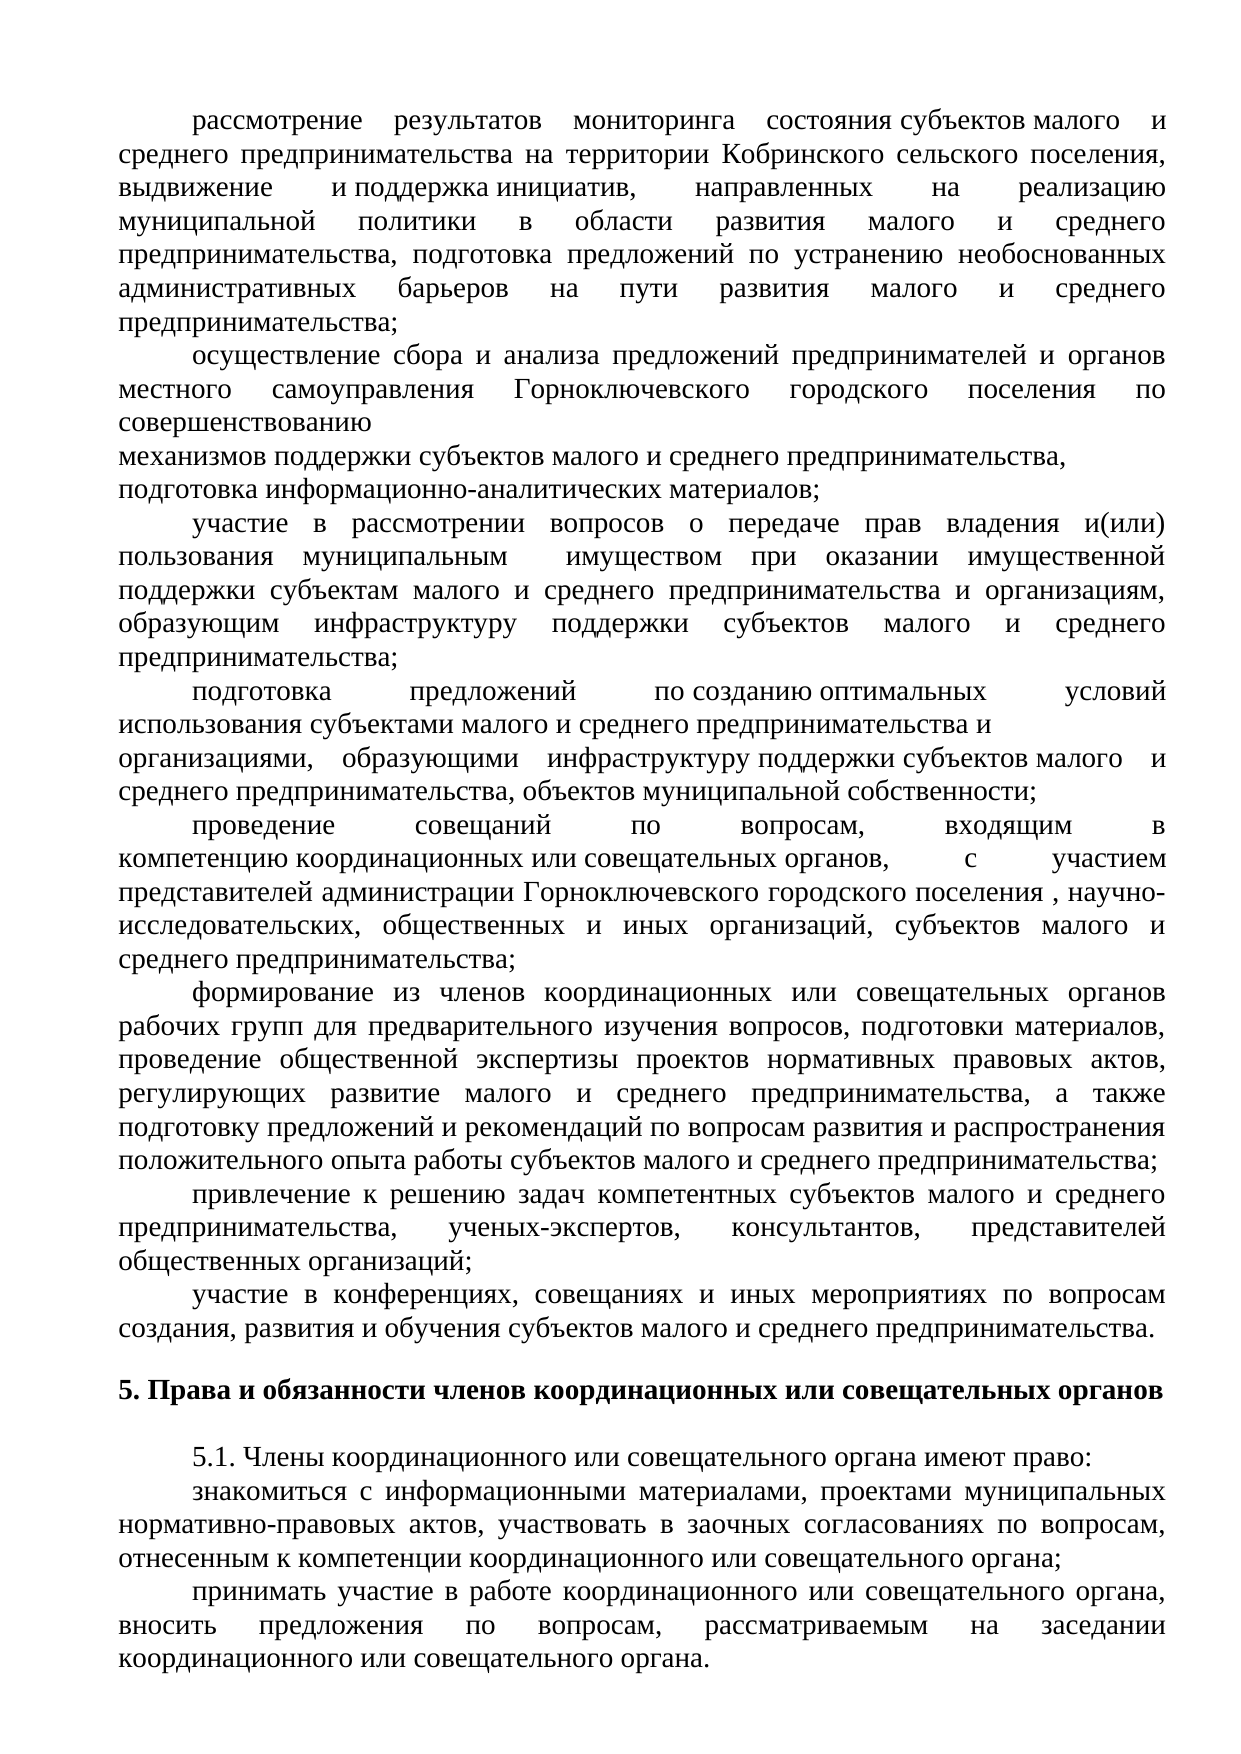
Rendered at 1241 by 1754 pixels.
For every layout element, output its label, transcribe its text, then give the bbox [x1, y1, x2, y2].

text привлечение к решению задач компетентных субъектов малого и среднего предпринимательства, ученых-экспертов, консультантов, представителей общественных организаций; [118, 1176, 1167, 1276]
text 5. Права и обязанности членов координационных или совещательных органов [118, 1372, 1167, 1406]
text осуществление сбора и анализа предложений предпринимателей и органов местного самоуправления Горноключевского городского поселения по совершенствованию механизмов поддержки субъектов малого и среднего предпринимательства, подготовка информационно-аналитических материалов; [118, 337, 1167, 505]
text рассмотрение результатов мониторинга состояния субъектов малого и среднего предпринимательства на территории Кобринского сельского поселения, выдвижение и поддержка инициатив, направленных на реализацию муниципальной политики в области развития малого и среднего предпринимательства, подготовка предложений по устранению необоснованных административных барьеров на пути развития малого и среднего предпринимательства; [118, 102, 1167, 337]
text участие в конференциях, совещаниях и иных мероприятиях по вопросам создания, развития и обучения субъектов малого и среднего предпринимательства. [118, 1276, 1167, 1343]
text участие в рассмотрении вопросов о передаче прав владения и(или) пользования муниципальным имуществом при оказании имущественной поддержки субъектам малого и среднего предпринимательства и организациям, образующим инфраструктуру поддержки субъектов малого и среднего предпринимательства; [118, 505, 1167, 673]
text проведение совещаний по вопросам, входящим в компетенцию координационных или совещательных органов, с участием представителей администрации Горноключевского городского поселения , научно-исследовательских, общественных и иных организаций, субъектов малого и среднего предпринимательства; [118, 807, 1167, 974]
text знакомиться с информационными материалами, проектами муниципальных нормативно-правовых актов, участвовать в заочных согласованиях по вопросам, отнесенным к компетенции координационного или совещательного органа; [118, 1473, 1167, 1573]
text формирование из членов координационных или совещательных органов рабочих групп для предварительного изучения вопросов, подготовки материалов, проведение общественной экспертизы проектов нормативных правовых актов, регулирующих развитие малого и среднего предпринимательства, а также подготовку предложений и рекомендаций по вопросам развития и распространения положительного опыта работы субъектов малого и среднего предпринимательства; [118, 974, 1167, 1176]
text 5.1. Члены координационного или совещательного органа имеют право: [118, 1439, 1167, 1473]
text подготовка предложений по созданию оптимальных условий использования субъектами малого и среднего предпринимательства и организациями, образующими инфраструктуру поддержки субъектов малого и среднего предпринимательства, объектов муниципальной собственности; [118, 673, 1167, 807]
text принимать участие в работе координационного или совещательного органа, вносить предложения по вопросам, рассматриваемым на заседании координационного или совещательного органа. [118, 1573, 1167, 1674]
